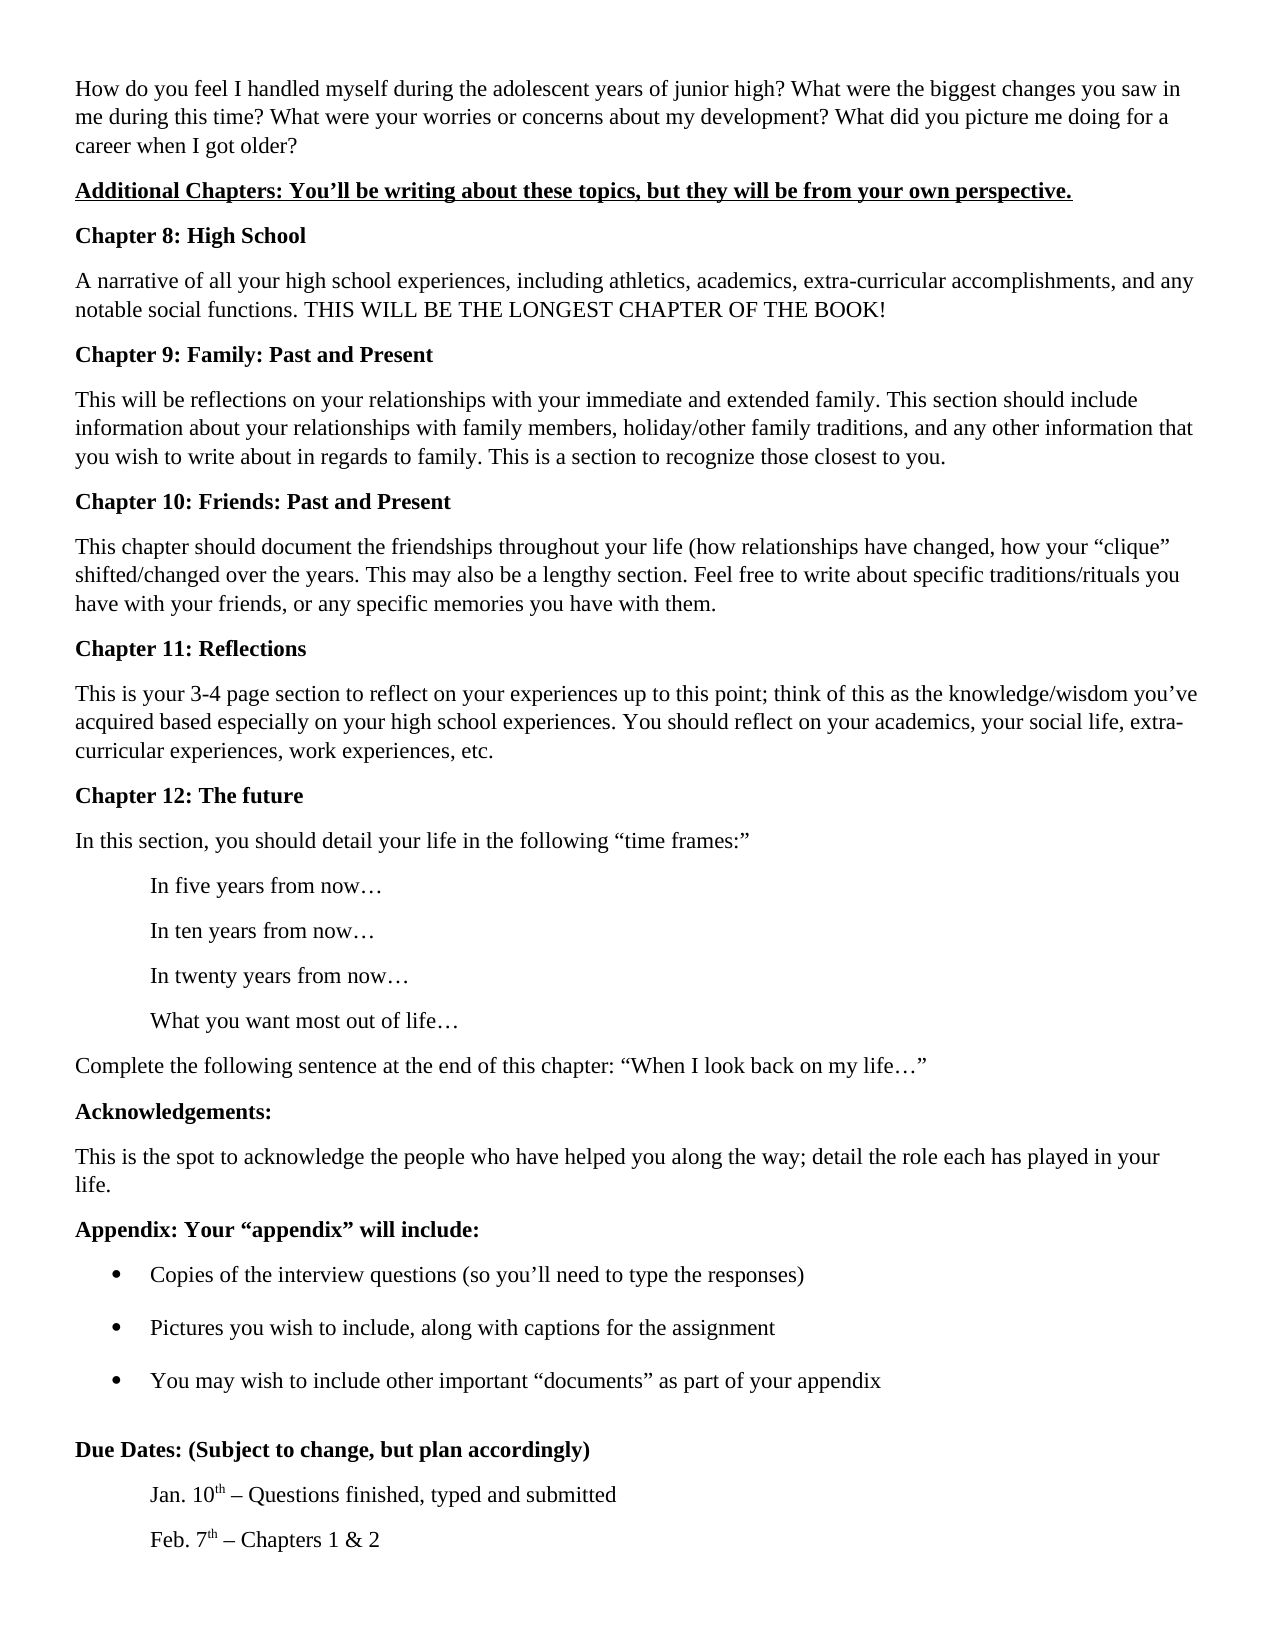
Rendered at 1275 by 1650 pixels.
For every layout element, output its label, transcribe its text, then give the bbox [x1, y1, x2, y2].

list You may wish to include other important “documents” as part of your appendix [112, 1367, 1200, 1393]
text In five years from now… [75, 872, 1200, 898]
text A narrative of all your high school experiences, including athletics, academics, extra-curricular accomplishments, and any notable social functions. THIS WILL BE THE LONGEST CHAPTER OF THE BOOK! [75, 267, 1200, 322]
list Copies of the interview questions (so you’ll need to type the responses) [112, 1261, 1200, 1288]
text This is your 3-4 page section to reflect on your experiences up to this point; think of this as the knowledge/wisdom you’ve acquired based especially on your high school experiences. You should reflect on your academics, your social life, extra-curricular experiences, work experiences, etc. [75, 680, 1200, 763]
text Chapter 9: Family: Past and Present [75, 341, 1200, 367]
text Chapter 12: The future [75, 782, 1200, 808]
text This chapter should document the friendships throughout your life (how relationships have changed, how your “clique” shifted/changed over the years. This may also be a lengthy section. Feel free to write about specific traditions/rituals you have with your friends, or any specific memories you have with them. [75, 533, 1200, 616]
text Appendix: Your “appendix” will include: [75, 1216, 1200, 1243]
text Chapter 11: Reflections [75, 635, 1200, 661]
text Chapter 10: Friends: Past and Present [75, 488, 1200, 514]
text What you want most out of life… [75, 1007, 1200, 1034]
text This will be reflections on your relationships with your immediate and extended family. This section should include information about your relationships with family members, holiday/other family traditions, and any other information that you wish to write about in regards to family. This is a section to recognize those closest to you. [75, 386, 1200, 469]
text Due Dates: (Subject to change, but plan accordingly) [75, 1436, 1200, 1463]
text Chapter 8: High School [75, 222, 1200, 248]
text Additional Chapters: You’ll be writing about these topics, but they will be from your own perspective. [75, 177, 1200, 203]
text Feb. 7th – Chapters 1 & 2 [75, 1526, 1200, 1553]
text In this section, you should detail your life in the following “time frames:” [75, 827, 1200, 853]
text In twenty years from now… [75, 962, 1200, 989]
text Jan. 10th – Questions finished, typed and submitted [75, 1481, 1200, 1508]
text In ten years from now… [75, 917, 1200, 944]
text This is the spot to acknowledge the people who have helped you along the way; detail the role each has played in your life. [75, 1143, 1200, 1198]
text Complete the following sentence at the end of this chapter: “When I look back on my life…” [75, 1053, 1200, 1079]
text Acknowledgements: [75, 1098, 1200, 1124]
text How do you feel I handled myself during the adolescent years of junior high? What were the biggest changes you saw in me during this time? What were your worries or concerns about my development? What did you picture me doing for a career when I got older? [75, 75, 1200, 158]
list Pictures you wish to include, along with captions for the assignment [112, 1314, 1200, 1341]
